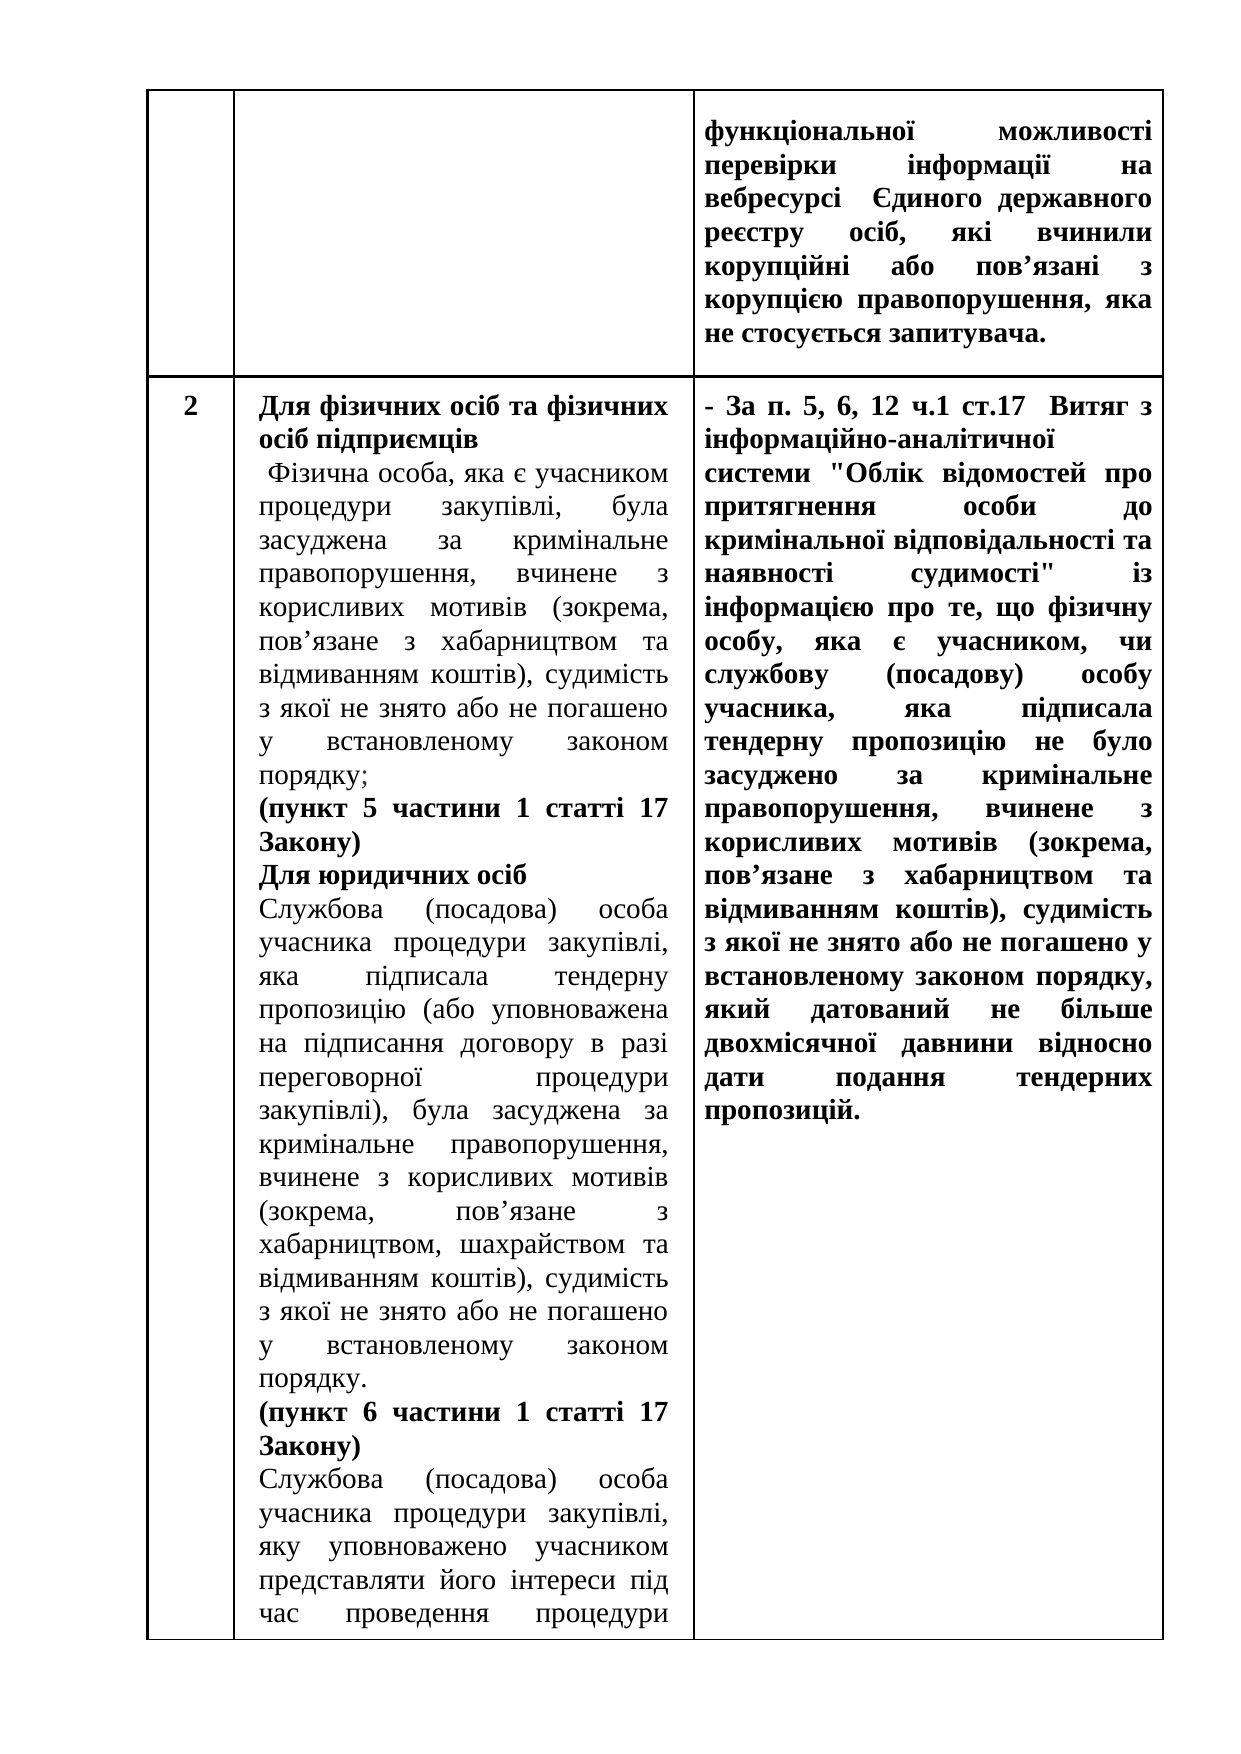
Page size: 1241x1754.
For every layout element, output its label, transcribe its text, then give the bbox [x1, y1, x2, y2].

table_cell 1 [149, 91, 233, 375]
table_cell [235, 91, 693, 375]
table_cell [695, 378, 1162, 1639]
table_cell 2 [149, 378, 233, 1639]
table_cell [235, 378, 693, 1639]
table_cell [695, 91, 1162, 375]
